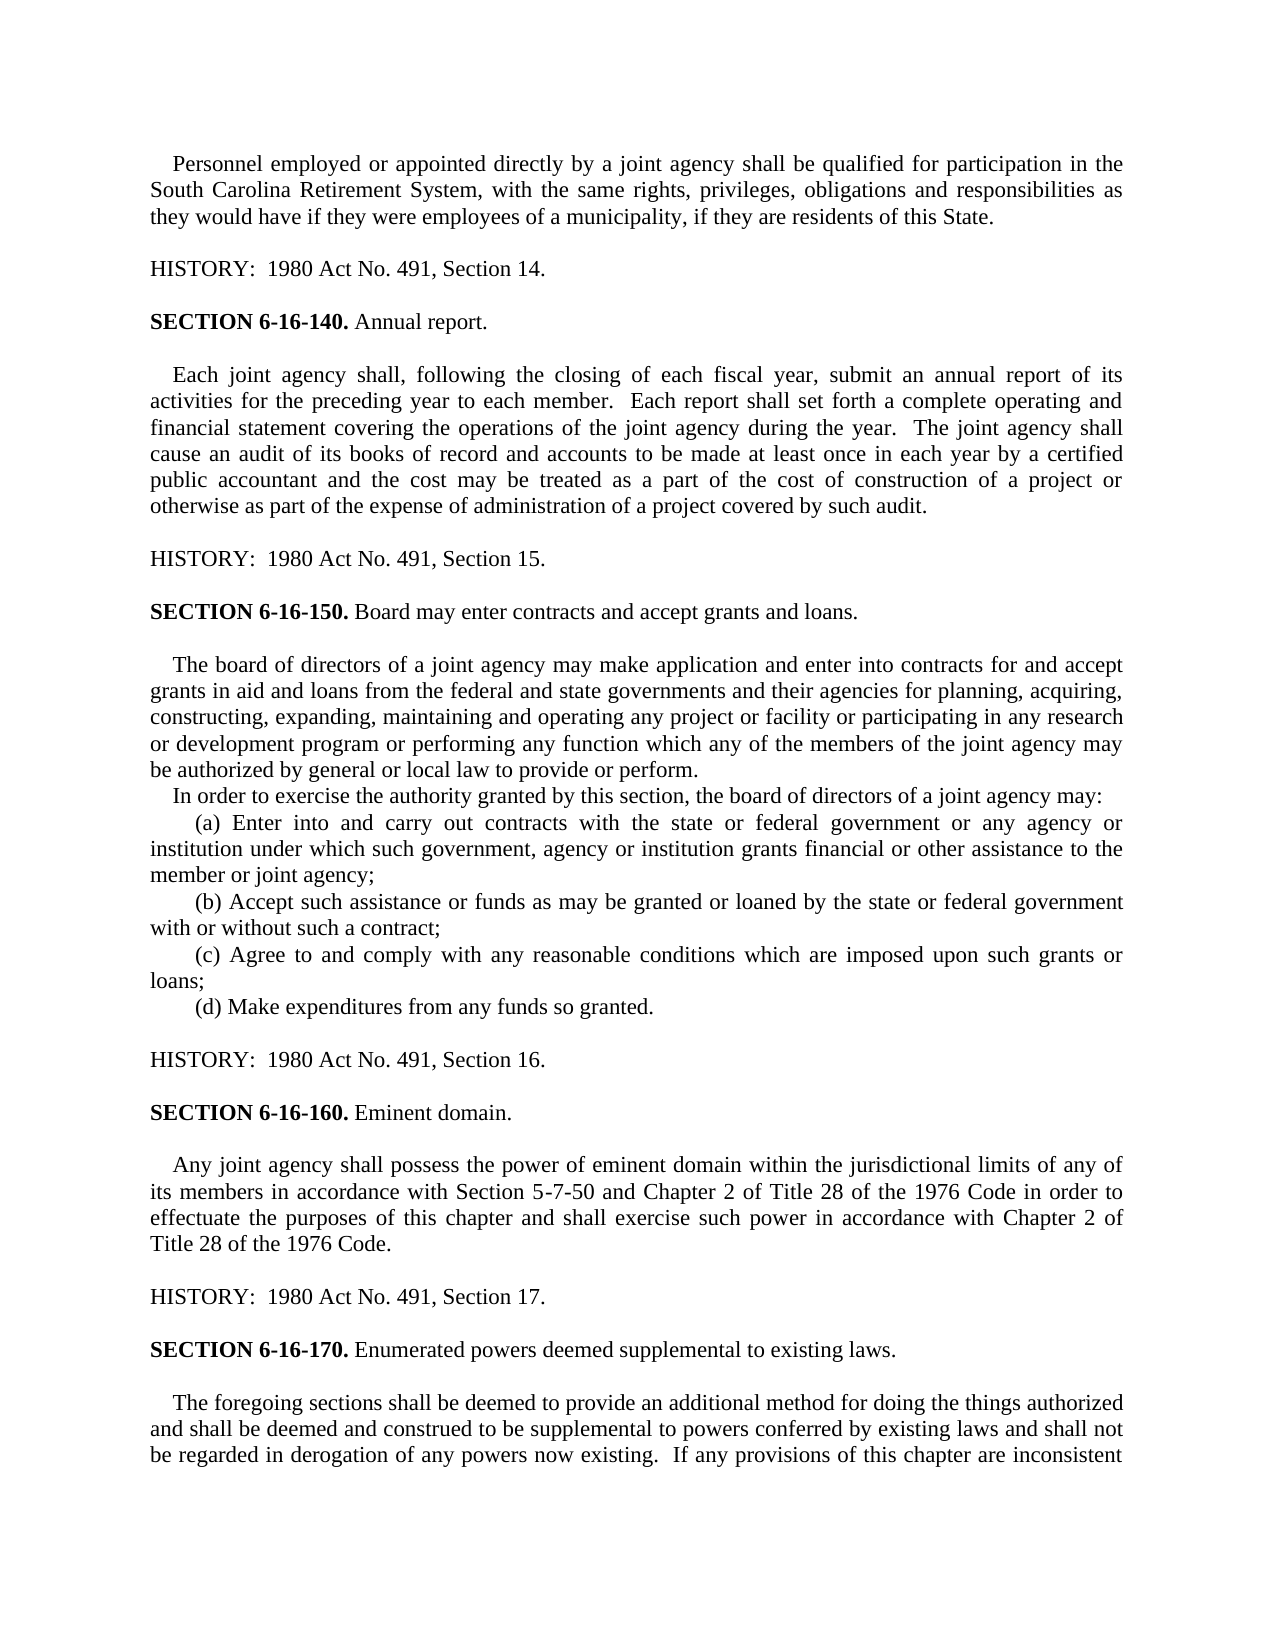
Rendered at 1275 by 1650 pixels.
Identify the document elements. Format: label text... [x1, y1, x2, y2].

text HISTORY: 1980 Act No. 491, Section 14. [150, 255, 1125, 282]
text HISTORY: 1980 Act No. 491, Section 16. [150, 1046, 1125, 1072]
text Personnel employed or appointed directly by a joint agency shall be qualified for participation in the South Carolina Retirement System, with the same rights, privileges, obligations and responsibilities as they would have if they were employees of a municipality, if they are residents of this State. [150, 150, 1125, 229]
text SECTION 6-16-150. Board may enter contracts and accept grants and loans. [150, 598, 1125, 624]
text SECTION 6-16-160. Eminent domain. [150, 1099, 1125, 1125]
text HISTORY: 1980 Act No. 491, Section 17. [150, 1283, 1125, 1309]
text The board of directors of a joint agency may make application and enter into contracts for and accept grants in aid and loans from the federal and state governments and their agencies for planning, acquiring, constructing, expanding, maintaining and operating any project or facility or participating in any research or development program or performing any function which any of the members of the joint agency may be authorized by general or local law to provide or perform. [150, 651, 1125, 782]
text SECTION 6-16-140. Annual report. [150, 308, 1125, 334]
text (c) Agree to and comply with any reasonable conditions which are imposed upon such grants or loans; [150, 941, 1125, 993]
text Any joint agency shall possess the power of eminent domain within the jurisdictional limits of any of its members in accordance with Section 5-7-50 and Chapter 2 of Title 28 of the 1976 Code in order to effectuate the purposes of this chapter and shall exercise such power in accordance with Chapter 2 of Title 28 of the 1976 Code. [150, 1151, 1125, 1257]
text HISTORY: 1980 Act No. 491, Section 15. [150, 545, 1125, 572]
text SECTION 6-16-170. Enumerated powers deemed supplemental to existing laws. [150, 1336, 1125, 1362]
text (d) Make expenditures from any funds so granted. [150, 993, 1125, 1020]
text (b) Accept such assistance or funds as may be granted or loaned by the state or federal government with or without such a contract; [150, 888, 1125, 941]
text In order to exercise the authority granted by this section, the board of directors of a joint agency may: [150, 782, 1125, 809]
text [150, 1389, 1125, 1468]
text Each joint agency shall, following the closing of each fiscal year, submit an annual report of its activities for the preceding year to each member. Each report shall set forth a complete operating and financial statement covering the operations of the joint agency during the year. The joint agency shall cause an audit of its books of record and accounts to be made at least once in each year by a certified public accountant and the cost may be treated as a part of the cost of construction of a project or otherwise as part of the expense of administration of a project covered by such audit. [150, 361, 1125, 519]
text (a) Enter into and carry out contracts with the state or federal government or any agency or institution under which such government, agency or institution grants financial or other assistance to the member or joint agency; [150, 809, 1125, 888]
